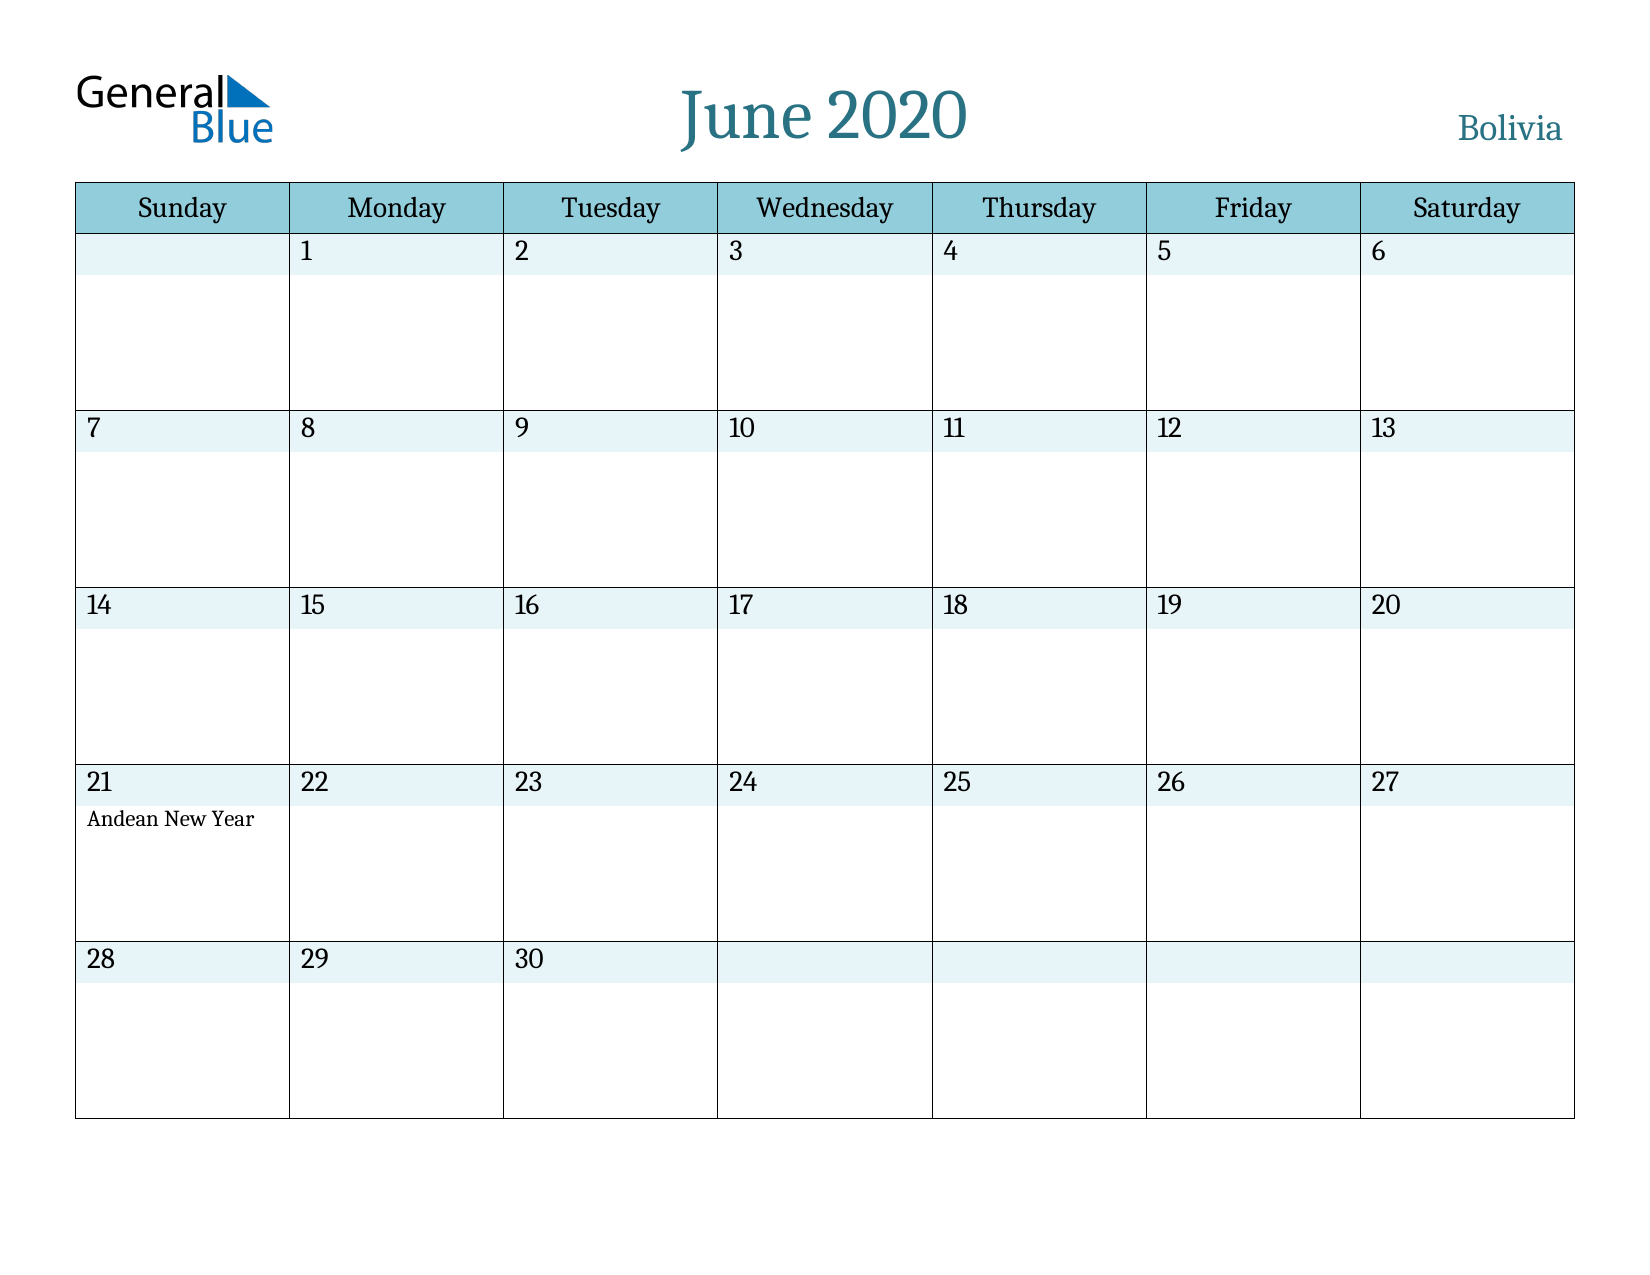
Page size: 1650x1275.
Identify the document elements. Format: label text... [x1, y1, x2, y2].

table_cell 14 [76, 588, 289, 629]
table_cell [76, 629, 289, 764]
table_cell [290, 275, 503, 410]
table_cell [1361, 983, 1574, 1118]
table_cell [1147, 629, 1360, 764]
table_cell [504, 275, 717, 410]
table_cell 25 [933, 765, 1146, 806]
table_cell 8 [290, 411, 503, 452]
table_cell 11 [933, 411, 1146, 452]
table_cell 13 [1361, 411, 1574, 452]
table_cell 26 [1147, 765, 1360, 806]
table_cell 24 [718, 765, 932, 806]
table_cell [504, 629, 717, 764]
table_cell 16 [504, 588, 717, 629]
table_cell 15 [290, 588, 503, 629]
table_cell [1361, 629, 1574, 764]
table_cell [1147, 983, 1360, 1118]
table_cell 10 [718, 411, 932, 452]
table_cell [504, 806, 717, 941]
table_cell 1 [290, 234, 503, 275]
table_cell 21 [76, 765, 289, 806]
table_header Bolivia [1146, 75, 1574, 182]
table_cell [933, 275, 1146, 410]
table_cell Andean New Year [76, 806, 289, 941]
picture [77, 75, 273, 143]
table_cell 19 [1147, 588, 1360, 629]
table_cell 3 [718, 234, 932, 275]
table_cell [76, 983, 289, 1118]
table_cell Thursday [933, 183, 1146, 233]
table_cell [76, 275, 289, 410]
table_cell [290, 629, 503, 764]
table_cell [933, 629, 1146, 764]
table_cell [76, 234, 289, 275]
table_cell [1361, 275, 1574, 410]
table_cell [1147, 452, 1360, 587]
table_cell 6 [1361, 234, 1574, 275]
table_cell 7 [76, 411, 289, 452]
table_header [76, 75, 503, 182]
table_cell [718, 806, 932, 941]
table_cell [76, 452, 289, 587]
table_cell [504, 452, 717, 587]
table_cell [718, 942, 932, 983]
table_cell Saturday [1361, 183, 1574, 233]
table_cell [718, 983, 932, 1118]
table_cell 17 [718, 588, 932, 629]
table_cell Friday [1147, 183, 1360, 233]
table_cell [1147, 275, 1360, 410]
table_cell 23 [504, 765, 717, 806]
table_cell Wednesday [718, 183, 932, 233]
table_cell [290, 983, 503, 1118]
table_cell Tuesday [504, 183, 717, 233]
table_cell [718, 629, 932, 764]
table_cell 27 [1361, 765, 1574, 806]
table_cell [933, 983, 1146, 1118]
table_cell 4 [933, 234, 1146, 275]
table_cell [1147, 942, 1360, 983]
table_cell 9 [504, 411, 717, 452]
table_cell [933, 452, 1146, 587]
table_cell Monday [290, 183, 503, 233]
table_cell 29 [290, 942, 503, 983]
table_cell [1361, 452, 1574, 587]
table_cell 22 [290, 765, 503, 806]
table_header June 2020 [504, 75, 1146, 182]
table_cell 2 [504, 234, 717, 275]
table_cell [718, 452, 932, 587]
table_cell 28 [76, 942, 289, 983]
table_cell [933, 806, 1146, 941]
table_cell [290, 806, 503, 941]
table_cell [1361, 806, 1574, 941]
table_cell 20 [1361, 588, 1574, 629]
table_cell [1361, 942, 1574, 983]
table_cell [933, 942, 1146, 983]
table_cell 30 [504, 942, 717, 983]
table_cell [290, 452, 503, 587]
table_cell [504, 983, 717, 1118]
table_cell 18 [933, 588, 1146, 629]
table_cell [1147, 806, 1360, 941]
table_cell 12 [1147, 411, 1360, 452]
table_cell 5 [1147, 234, 1360, 275]
table_cell Sunday [76, 183, 289, 233]
table_cell [718, 275, 932, 410]
